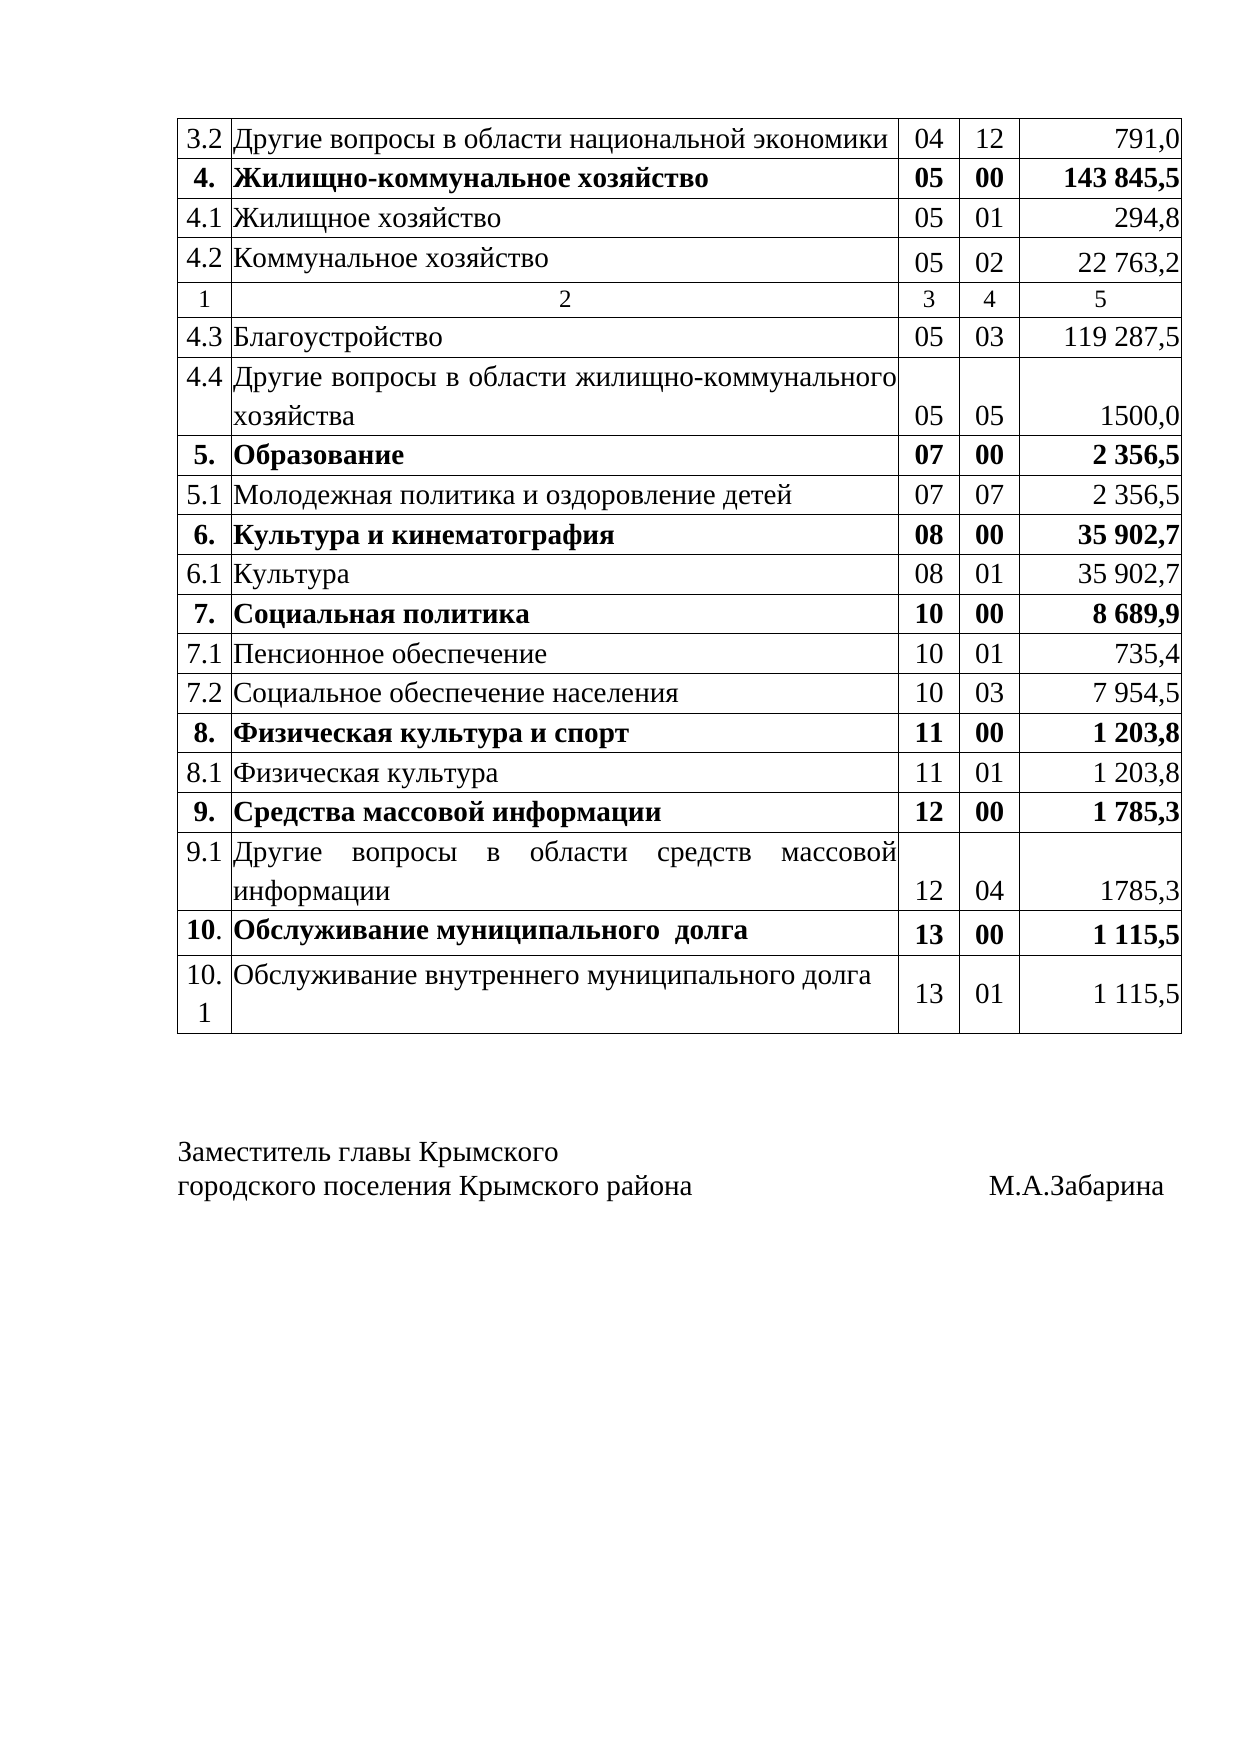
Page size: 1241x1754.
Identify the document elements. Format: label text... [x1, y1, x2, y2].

table_cell 6. [178, 515, 231, 554]
table_cell 8.1 [178, 753, 231, 792]
table_cell Жилищное хозяйство [232, 199, 898, 237]
table_cell 2 356,5 [1020, 476, 1181, 514]
table_cell 6.1 [178, 555, 231, 593]
table_cell 02 [960, 238, 1019, 282]
table_cell 4.4 [178, 358, 231, 435]
table_cell 00 [960, 159, 1019, 197]
table_cell 35 902,7 [1020, 555, 1181, 593]
table_cell Пенсионное обеспечение [232, 634, 898, 673]
table_cell 7.2 [178, 674, 231, 713]
table_cell 07 [960, 476, 1019, 514]
table_cell 1 115,5 [1020, 911, 1181, 954]
table_cell 7 954,5 [1020, 674, 1181, 713]
table_cell 01 [960, 199, 1019, 237]
table_cell 2 356,5 [1020, 436, 1181, 474]
table_cell 3 [899, 283, 959, 317]
table_cell 10.1 [178, 956, 231, 1033]
table_cell Другие вопросы в области национальной экономики [232, 119, 898, 158]
table_cell 05 [899, 238, 959, 282]
table_cell 07 [899, 436, 959, 474]
table_cell 8. [178, 714, 231, 752]
table_cell Другие вопросы в области средств массовой информации [232, 833, 898, 910]
table_cell 1500,0 [1020, 358, 1181, 435]
table_cell 00 [960, 436, 1019, 474]
table_cell Физическая культура [232, 753, 898, 792]
table_cell 4.3 [178, 318, 231, 357]
table_cell 04 [960, 833, 1019, 910]
table_cell 12 [960, 119, 1019, 158]
table_cell 03 [960, 674, 1019, 713]
table_cell 00 [960, 911, 1019, 954]
table_cell Социальное обеспечение населения [232, 674, 898, 713]
table_cell 08 [899, 515, 959, 554]
table_cell Обслуживание внутреннего муниципального долга [232, 956, 898, 1033]
table_cell 35 902,7 [1020, 515, 1181, 554]
table_cell 10 [899, 595, 959, 633]
table_cell 3.2 [178, 119, 231, 158]
table_cell 2 [232, 283, 898, 317]
table_cell 05 [960, 358, 1019, 435]
table_cell Другие вопросы в области жилищно-коммунального хозяйства [232, 358, 898, 435]
table_cell 01 [960, 555, 1019, 593]
table_cell 00 [960, 714, 1019, 752]
table_cell 04 [899, 119, 959, 158]
table_cell 10. [178, 911, 231, 954]
table_cell 08 [899, 555, 959, 593]
table_cell 1 115,5 [1020, 956, 1181, 1033]
text Заместитель главы Крымского [177, 1134, 1181, 1168]
table_cell 05 [899, 318, 959, 357]
table_cell 01 [960, 956, 1019, 1033]
table_cell 01 [960, 634, 1019, 673]
table_cell 12 [899, 793, 959, 832]
table_cell 9. [178, 793, 231, 832]
table_cell 22 763,2 [1020, 238, 1181, 282]
table_cell Средства массовой информации [232, 793, 898, 832]
table_cell 143 845,5 [1020, 159, 1181, 197]
table_cell 11 [899, 714, 959, 752]
table_cell 10 [899, 674, 959, 713]
table_cell Обслуживание муниципального долга [232, 911, 898, 954]
table_cell 735,4 [1020, 634, 1181, 673]
table_cell Жилищно-коммунальное хозяйство [232, 159, 898, 197]
table_cell 00 [960, 793, 1019, 832]
table_cell 4. [178, 159, 231, 197]
table_cell 791,0 [1020, 119, 1181, 158]
table_cell 9.1 [178, 833, 231, 910]
table_cell Социальная политика [232, 595, 898, 633]
table_cell 1 203,8 [1020, 714, 1181, 752]
table_cell 01 [960, 753, 1019, 792]
table_cell 4.2 [178, 238, 231, 282]
table_cell 13 [899, 911, 959, 954]
table_cell Молодежная политика и оздоровление детей [232, 476, 898, 514]
table_cell Коммунальное хозяйство [232, 238, 898, 282]
table_cell 5 [1020, 283, 1181, 317]
table_cell 1 [178, 283, 231, 317]
table_cell 05 [899, 358, 959, 435]
table_cell 5. [178, 436, 231, 474]
table_cell 07 [899, 476, 959, 514]
table_cell Культура [232, 555, 898, 593]
table_cell Образование [232, 436, 898, 474]
table_cell 294,8 [1020, 199, 1181, 237]
table_cell 1785,3 [1020, 833, 1181, 910]
table_cell 8 689,9 [1020, 595, 1181, 633]
table_cell 4.1 [178, 199, 231, 237]
table_cell 00 [960, 595, 1019, 633]
table_cell 1 203,8 [1020, 753, 1181, 792]
table_cell 03 [960, 318, 1019, 357]
table_cell 12 [899, 833, 959, 910]
table_cell 7. [178, 595, 231, 633]
table_cell 4 [960, 283, 1019, 317]
table_cell 5.1 [178, 476, 231, 514]
table_cell Культура и кинематография [232, 515, 898, 554]
table_cell 1 785,3 [1020, 793, 1181, 832]
table_cell 10 [899, 634, 959, 673]
table_cell 7.1 [178, 634, 231, 673]
text городского поселения Крымского района М.А.Забарина [177, 1168, 1181, 1201]
table_cell Физическая культура и спорт [232, 714, 898, 752]
table_cell Благоустройство [232, 318, 898, 357]
table_cell 05 [899, 159, 959, 197]
table_cell 05 [899, 199, 959, 237]
table_cell 00 [960, 515, 1019, 554]
table_cell 13 [899, 956, 959, 1033]
table_cell 11 [899, 753, 959, 792]
table_cell 119 287,5 [1020, 318, 1181, 357]
